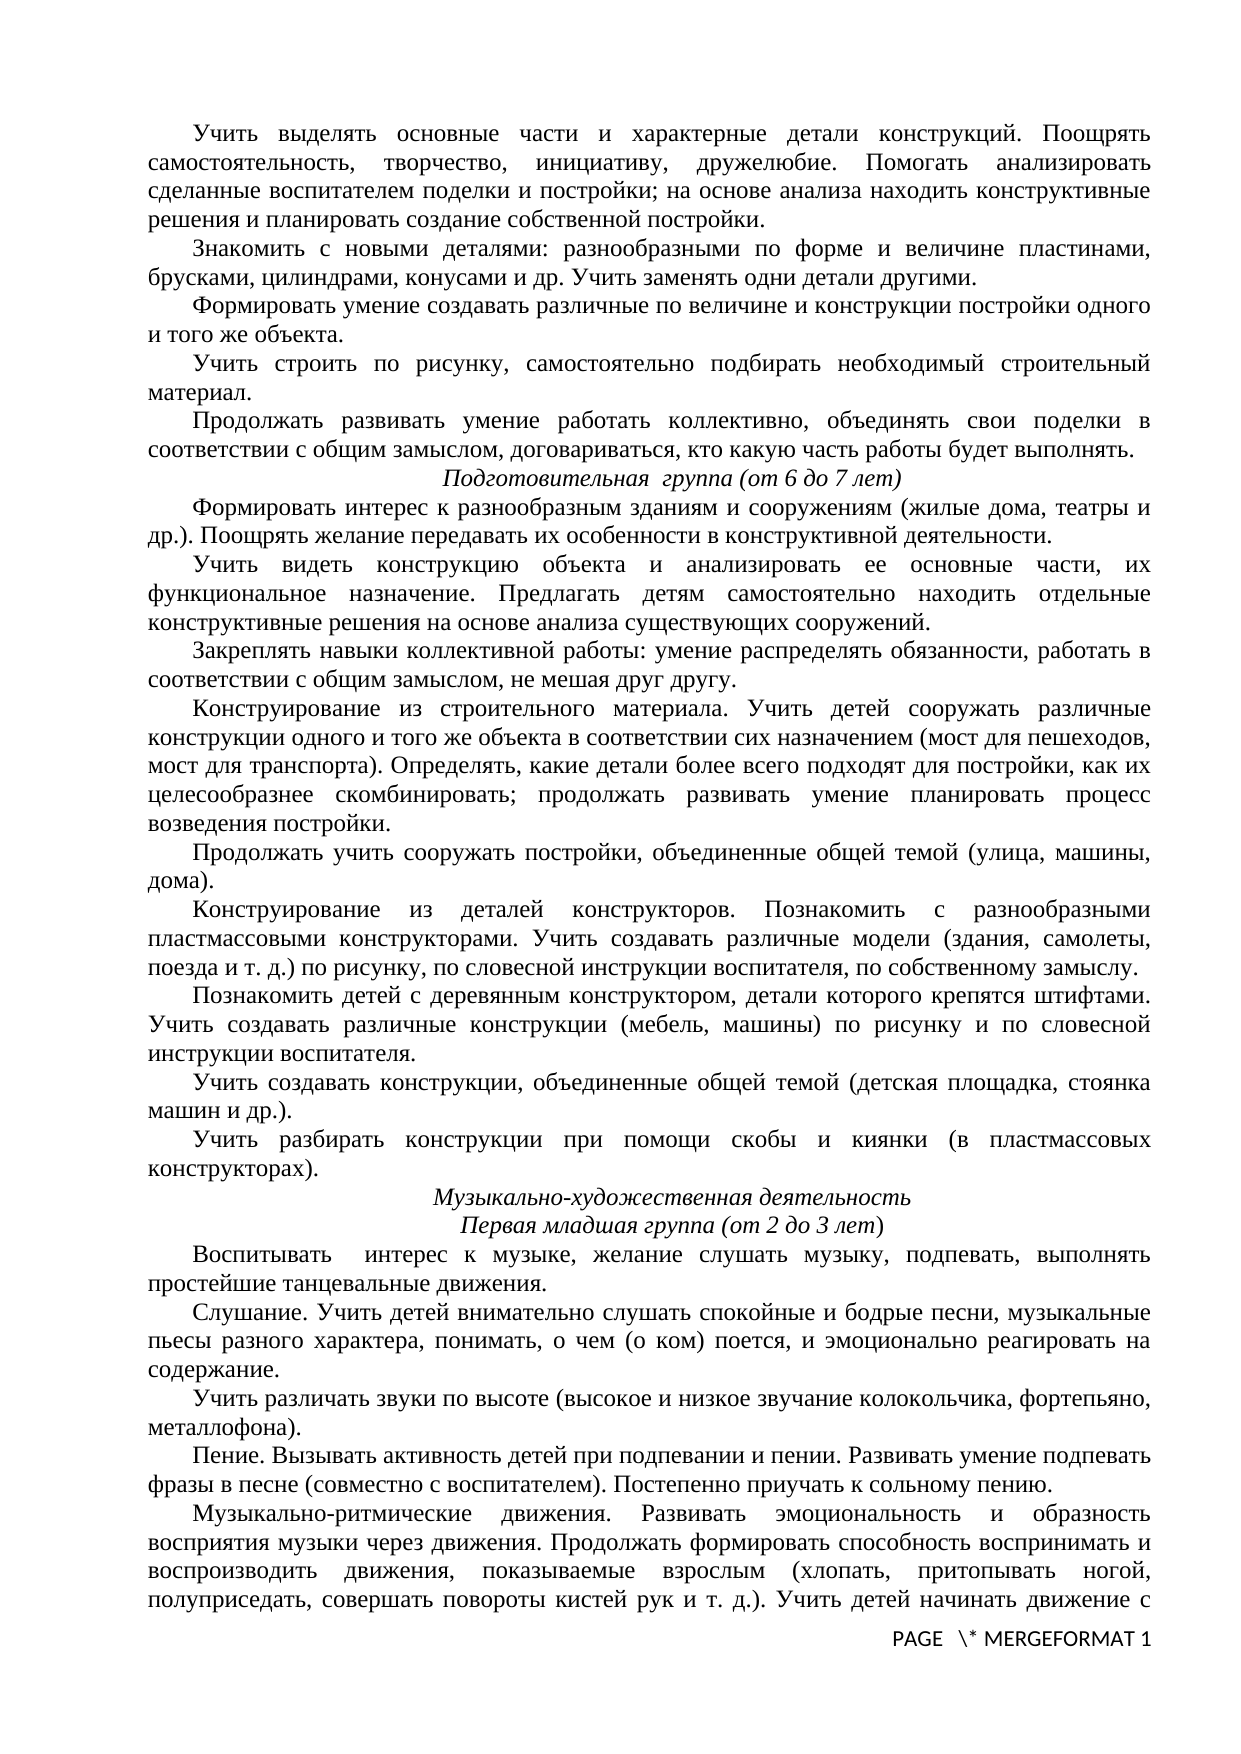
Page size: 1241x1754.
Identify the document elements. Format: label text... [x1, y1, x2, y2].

text Знакомить с новыми деталями: разнообразными по форме и величине пластинами, брусками, цилиндрами, конусами и др. Учить заменять одни детали другими. [148, 233, 1152, 291]
text Закреплять навыки коллективной работы: умение распределять обязанности, работать в соответствии с общим замыслом, не мешая друг другу. [148, 636, 1152, 693]
text Формировать умение создавать различные по величине и конструкции постройки одного и того же объекта. [148, 291, 1152, 348]
text Первая младшая группа (от 2 до 3 лет) [148, 1211, 1152, 1239]
text Учить разбирать конструкции при помощи скобы и киянки (в пластмассовых конструкторах). [148, 1124, 1152, 1182]
text Продолжать развивать умение работать коллективно, объединять свои поделки в соответствии с общим замыслом, договариваться, кто какую часть работы будет выполнять. [148, 406, 1152, 463]
text Учить различать звуки по высоте (высокое и низкое звучание колокольчика, фортепьяно, металлофона). [148, 1383, 1152, 1441]
text Учить создавать конструкции, объединенные общей темой (детская площадка, стоянка машин и др.). [148, 1067, 1152, 1124]
text Учить выделять основные части и характерные детали конструкций. Поощрять самостоятельность, творчество, инициативу, дружелюбие. Помогать анализировать сделанные воспитателем поделки и постройки; на основе анализа находить конструктивные решения и планировать создание собственной постройки. [148, 118, 1152, 233]
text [148, 1498, 1152, 1613]
text Учить видеть конструкцию объекта и анализировать ее основные части, их функциональное назначение. Предлагать детям самостоятельно находить отдельные конструктивные решения на основе анализа существующих сооружений. [148, 549, 1152, 636]
text Музыкально-художественная деятельность [148, 1182, 1152, 1211]
text Продолжать учить сооружать постройки, объединенные общей темой (улица, машины, дома). [148, 837, 1152, 894]
text Формировать интерес к разнообразным зданиям и сооружениям (жилые дома, театры и др.). Поощрять желание передавать их особенности в конструктивной деятельности. [148, 492, 1152, 549]
text Познакомить детей с деревянным конструктором, детали которого крепятся штифтами. Учить создавать различные конструкции (мебель, машины) по рисунку и по словесной инструкции воспитателя. [148, 981, 1152, 1067]
text Слушание. Учить детей внимательно слушать спокойные и бодрые песни, музыкальные пьесы разного характера, понимать, о чем (о ком) поется, и эмоционально реагировать на содержание. [148, 1297, 1152, 1383]
text Конструирование из деталей конструкторов. Познакомить с разнообразными пластмассовыми конструкторами. Учить создавать различные модели (здания, самолеты, поезда и т. д.) по рисунку, по словесной инструкции воспитателя, по собственному замыслу. [148, 894, 1152, 981]
text Конструирование из строительного материала. Учить детей сооружать различные конструкции одного и того же объекта в соответствии сих назначением (мост для пешеходов, мост для транспорта). Определять, какие детали более всего подходят для постройки, как их целесообразнее скомбинировать; продолжать развивать умение планировать процесс возведения постройки. [148, 693, 1152, 837]
text Подготовительная группа (от 6 до 7 лет) [148, 463, 1152, 492]
text Учить строить по рисунку, самостоятельно подбирать необходимый строительный материал. [148, 348, 1152, 406]
text Пение. Вызывать активность детей при подпевании и пении. Развивать умение подпевать фразы в песне (совместно с воспитателем). Постепенно приучать к сольному пению. [148, 1441, 1152, 1498]
text Воспитывать интерес к музыке, желание слушать музыку, подпевать, выполнять простейшие танцевальные движения. [148, 1239, 1152, 1297]
